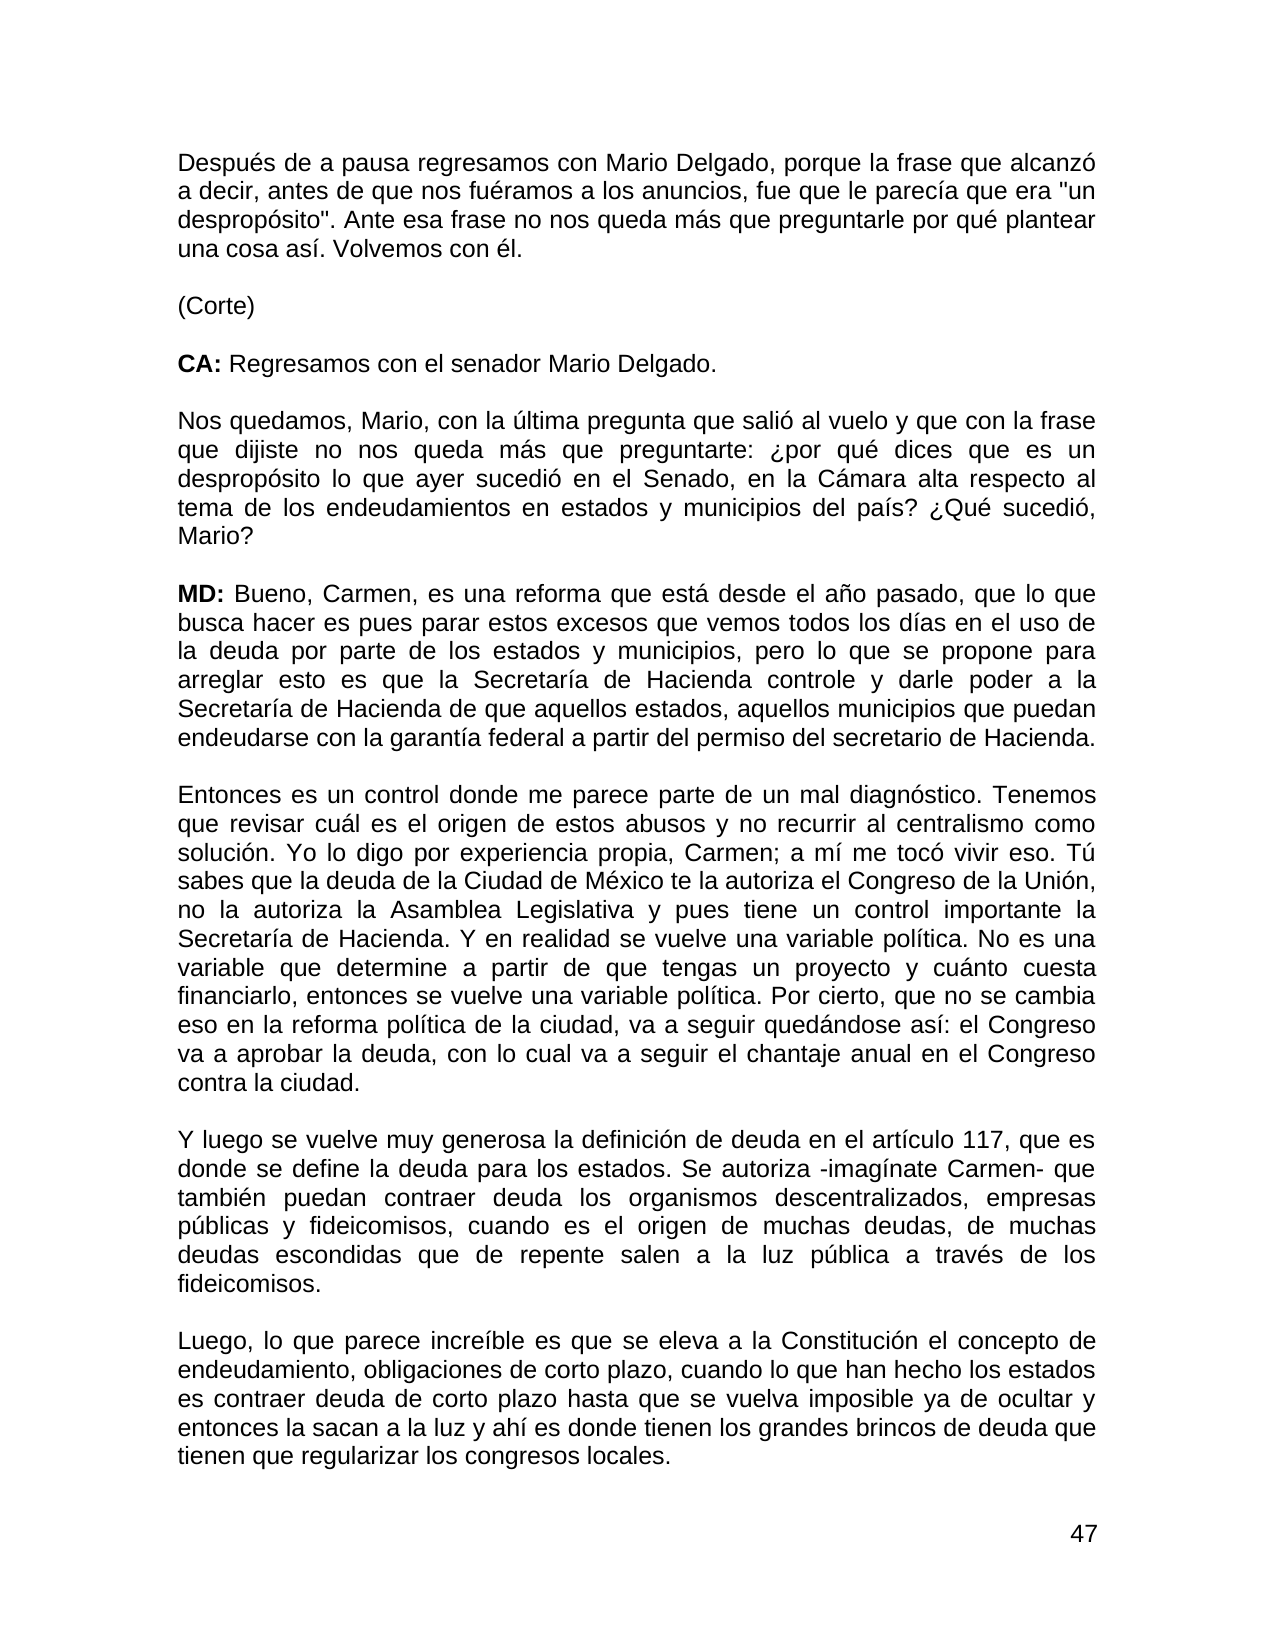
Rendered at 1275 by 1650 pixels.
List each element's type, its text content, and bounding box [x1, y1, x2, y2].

text MD: Bueno, Carmen, es una reforma que está desde el año pasado, que lo que busca hacer es pues parar estos excesos que vemos todos los días en el uso de la deuda por parte de los estados y municipios, pero lo que se propone para arreglar esto es que la Secretaría de Hacienda controle y darle poder a la Secretaría de Hacienda de que aquellos estados, aquellos municipios que puedan endeudarse con la garantía federal a partir del permiso del secretario de Hacienda. [177, 579, 1098, 751]
text Y luego se vuelve muy generosa la definición de deuda en el artículo 117, que es donde se define la deuda para los estados. Se autoriza -imagínate Carmen- que también puedan contraer deuda los organismos descentralizados, empresas públicas y fideicomisos, cuando es el origen de muchas deudas, de muchas deudas escondidas que de repente salen a la luz pública a través de los fideicomisos. [177, 1125, 1098, 1298]
text Nos quedamos, Mario, con la última pregunta que salió al vuelo y que con la frase que dijiste no nos queda más que preguntarte: ¿por qué dices que es un despropósito lo que ayer sucedió en el Senado, en la Cámara alta respecto al tema de los endeudamientos en estados y municipios del país? ¿Qué sucedió, Mario? [177, 406, 1098, 550]
text Después de a pausa regresamos con Mario Delgado, porque la frase que alcanzó a decir, antes de que nos fuéramos a los anuncios, fue que le parecía que era "un despropósito". Ante esa frase no nos queda más que preguntarle por qué plantear una cosa así. Volvemos con él. [177, 148, 1098, 263]
text Luego, lo que parece increíble es que se eleva a la Constitución el concepto de endeudamiento, obligaciones de corto plazo, cuando lo que han hecho los estados es contraer deuda de corto plazo hasta que se vuelva imposible ya de ocultar y entonces la sacan a la luz y ahí es donde tienen los grandes brincos de deuda que tienen que regularizar los congresos locales. [177, 1326, 1098, 1470]
text (Corte) [177, 291, 1098, 320]
text CA: Regresamos con el senador Mario Delgado. [177, 349, 1098, 378]
text Entonces es un control donde me parece parte de un mal diagnóstico. Tenemos que revisar cuál es el origen de estos abusos y no recurrir al centralismo como solución. Yo lo digo por experiencia propia, Carmen; a mí me tocó vivir eso. Tú sabes que la deuda de la Ciudad de México te la autoriza el Congreso de la Unión, no la autoriza la Asamblea Legislativa y pues tiene un control importante la Secretaría de Hacienda. Y en realidad se vuelve una variable política. No es una variable que determine a partir de que tengas un proyecto y cuánto cuesta financiarlo, entonces se vuelve una variable política. Por cierto, que no se cambia eso en la reforma política de la ciudad, va a seguir quedándose así: el Congreso va a aprobar la deuda, con lo cual va a seguir el chantaje anual en el Congreso contra la ciudad. [177, 780, 1098, 1096]
